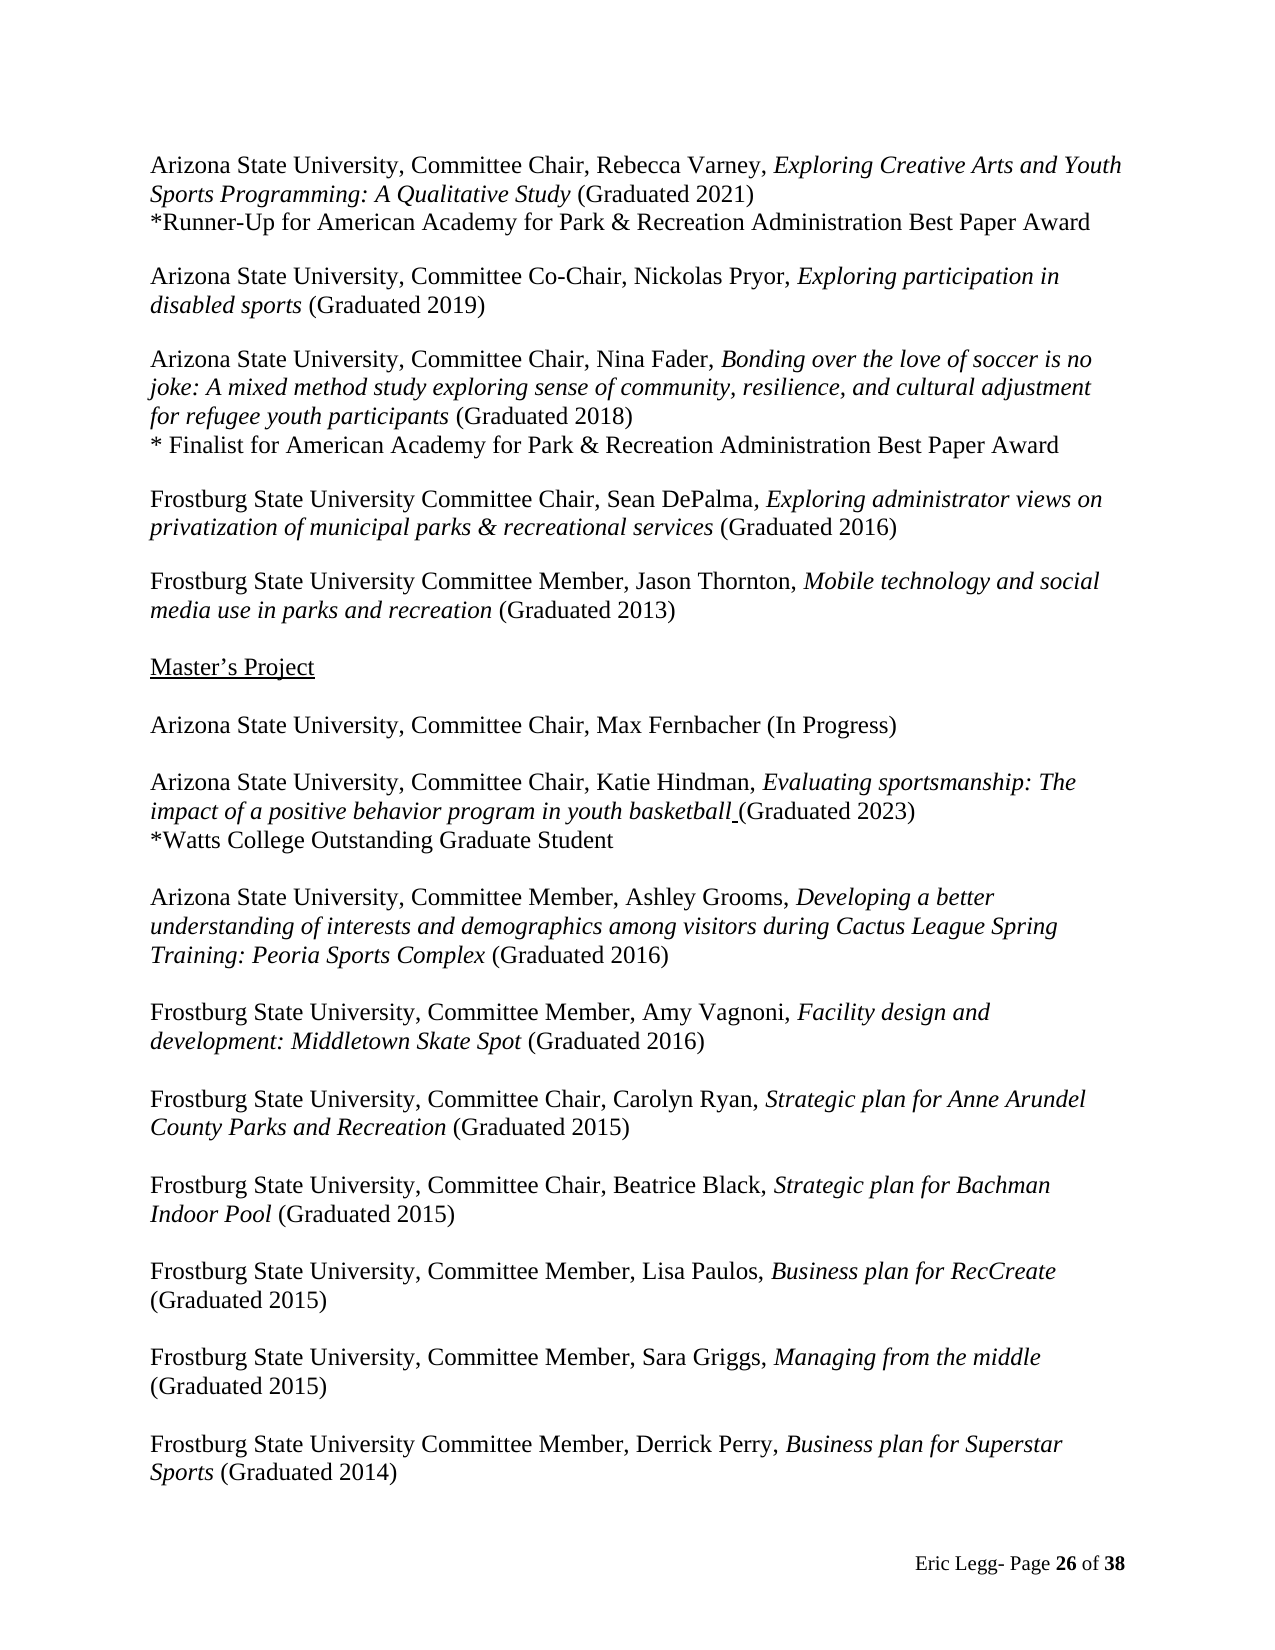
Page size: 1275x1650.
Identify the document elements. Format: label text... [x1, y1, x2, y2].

text Arizona State University, Committee Member, Ashley Grooms, Developing a better understanding of interests and demographics among visitors during Cactus League Spring Training: Peoria Sports Complex (Graduated 2016) [150, 882, 1125, 969]
text Frostburg State University Committee Member, Jason Thornton, Mobile technology and social media use in parks and recreation (Graduated 2013) [150, 566, 1125, 624]
text Frostburg State University, Committee Chair, Beatrice Black, Strategic plan for Bachman Indoor Pool (Graduated 2015) [150, 1170, 1125, 1227]
text Frostburg State University Committee Chair, Sean DePalma, Exploring administrator views on privatization of municipal parks & recreational services (Graduated 2016) [150, 484, 1125, 541]
text *Watts College Outstanding Graduate Student [150, 825, 1125, 854]
text Arizona State University, Committee Chair, Rebecca Varney, Exploring Creative Arts and Youth Sports Programming: A Qualitative Study (Graduated 2021) *Runner-Up for American Academy for Park & Recreation Administration Best Paper Award [150, 150, 1125, 236]
text Frostburg State University, Committee Member, Lisa Paulos, Business plan for RecCreate (Graduated 2015) [150, 1256, 1125, 1314]
text Frostburg State University, Committee Member, Amy Vagnoni, Facility design and development: Middletown Skate Spot (Graduated 2016) [150, 997, 1125, 1055]
text Arizona State University, Committee Chair, Max Fernbacher (In Progress) [150, 710, 1125, 739]
text Master’s Project [150, 652, 1125, 681]
text Arizona State University, Committee Chair, Nina Fader, Bonding over the love of soccer is no joke: A mixed method study exploring sense of community, resilience, and cultural adjustment for refugee youth participants (Graduated 2018) * Finalist for American Academy for Park & Recreation Administration Best Paper Award [150, 344, 1125, 459]
text Frostburg State University Committee Member, Derrick Perry, Business plan for Superstar Sports (Graduated 2014) [150, 1429, 1125, 1486]
text Arizona State University, Committee Co-Chair, Nickolas Pryor, Exploring participation in disabled sports (Graduated 2019) [150, 261, 1125, 319]
text Frostburg State University, Committee Member, Sara Griggs, Managing from the middle (Graduated 2015) [150, 1342, 1125, 1400]
text Arizona State University, Committee Chair, Katie Hindman, Evaluating sportsmanship: The impact of a positive behavior program in youth basketball (Graduated 2023) [150, 767, 1125, 825]
text Frostburg State University, Committee Chair, Carolyn Ryan, Strategic plan for Anne Arundel County Parks and Recreation (Graduated 2015) [150, 1084, 1125, 1141]
